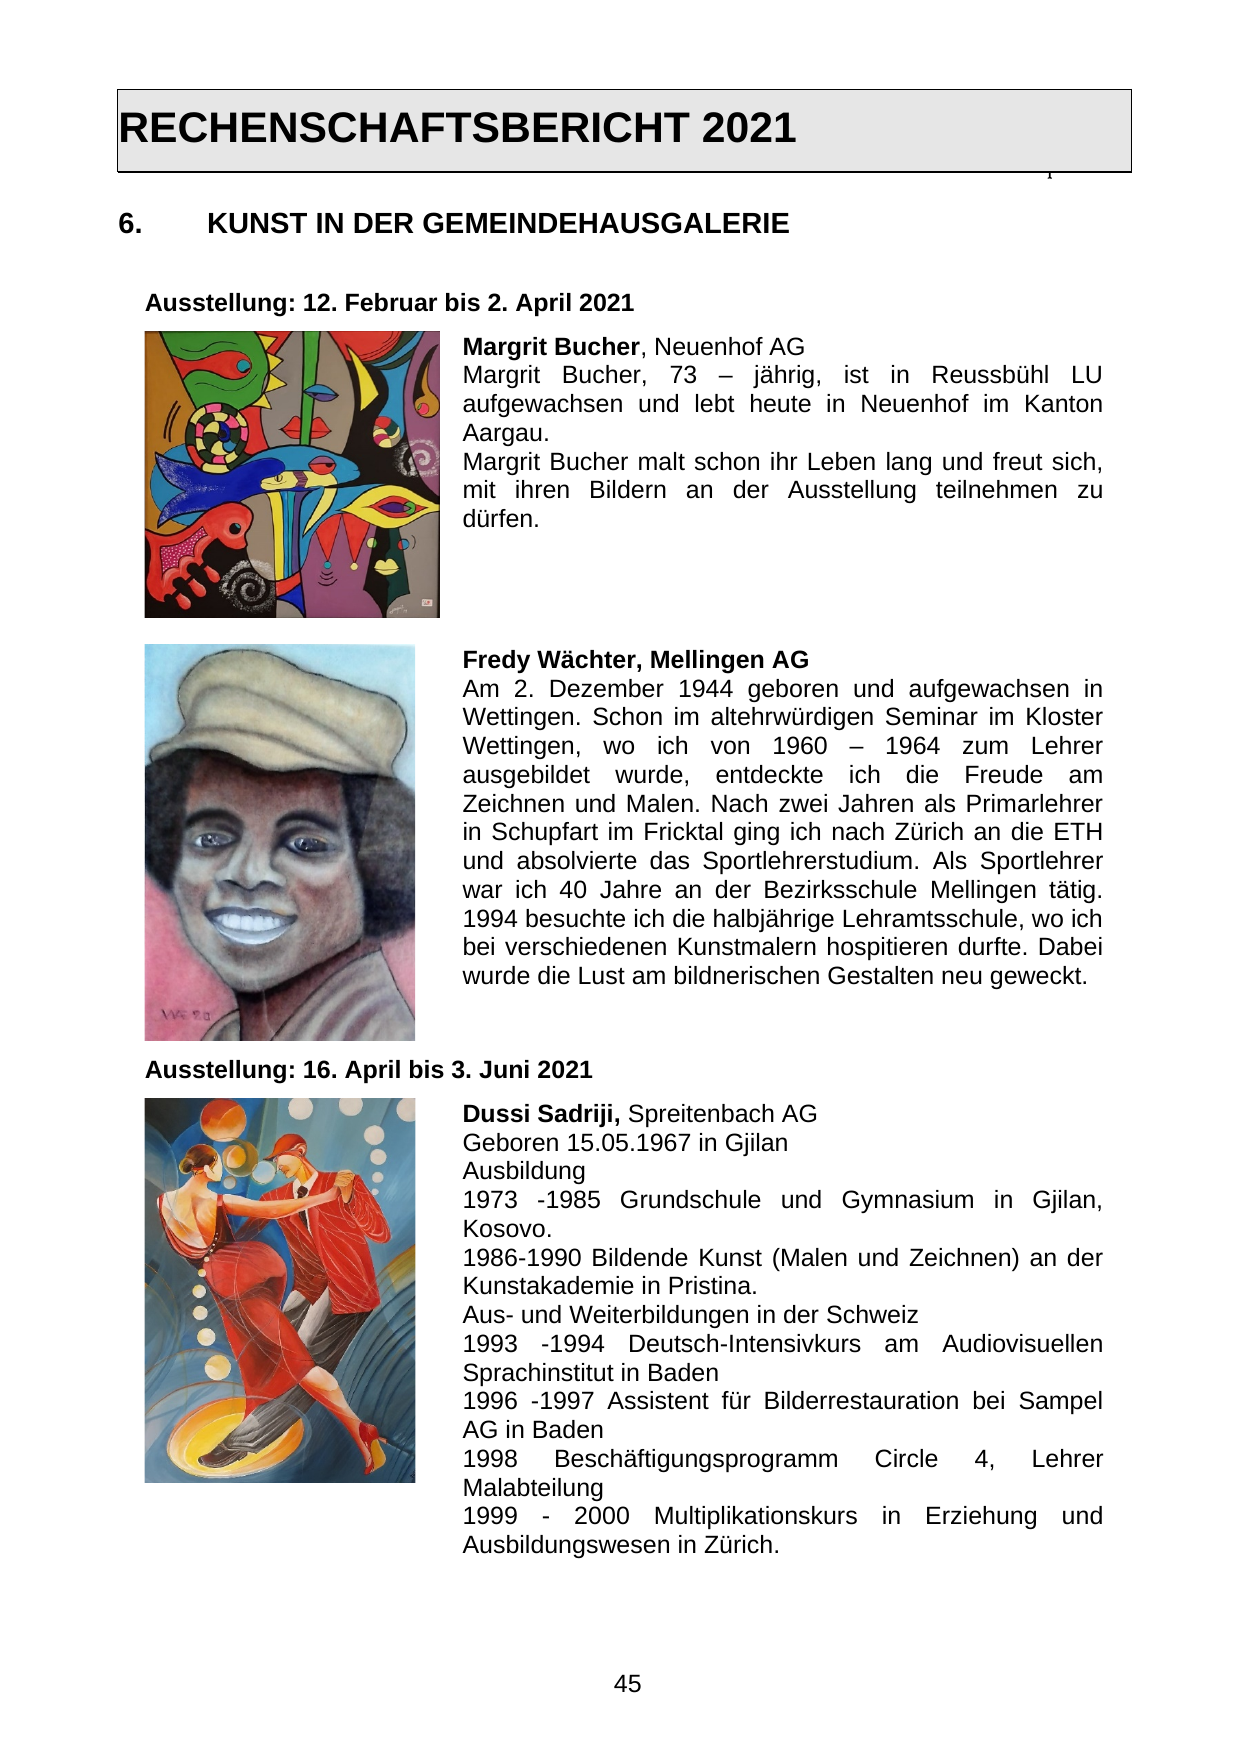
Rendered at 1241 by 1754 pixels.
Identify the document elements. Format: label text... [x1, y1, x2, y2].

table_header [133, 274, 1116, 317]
picture [144, 331, 440, 618]
text 6. Kunst in der Gemeindehausgalerie [118, 206, 1137, 240]
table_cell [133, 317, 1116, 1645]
picture [144, 1098, 416, 1483]
picture [144, 644, 416, 1041]
